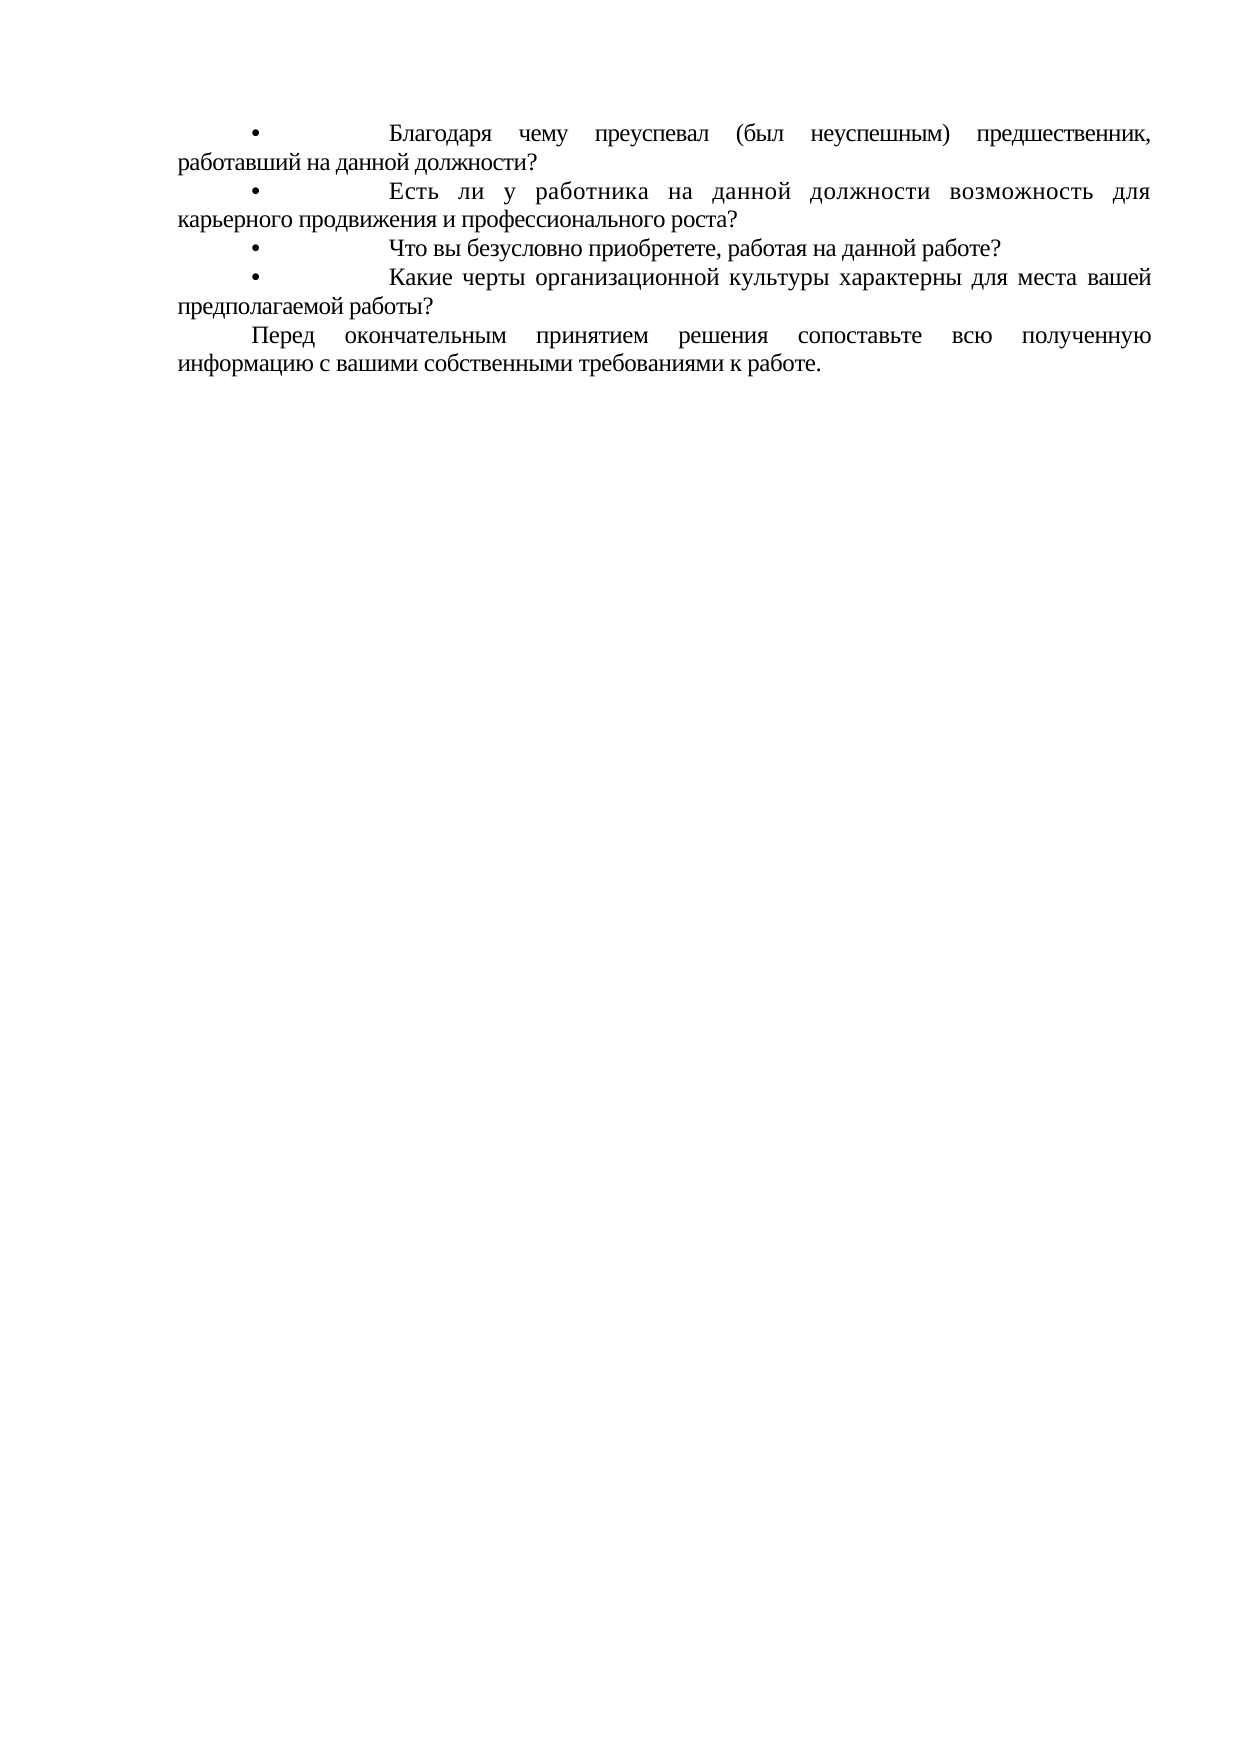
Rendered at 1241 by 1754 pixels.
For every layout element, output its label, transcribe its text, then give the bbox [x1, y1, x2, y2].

list Какие черты организационной культуры характерны для места вашей предполагаемой работы? [177, 262, 1152, 320]
list Благодаря чему преуспевал (был неуспешным) предшественник, работавший на данной должности? [177, 118, 1152, 176]
list Есть ли у работника на данной должности возможность для карьерного продвижения и профессионального роста? [177, 176, 1152, 233]
list Что вы безусловно приобретете, работая на данной работе? [177, 233, 1152, 262]
text Перед окончательным принятием решения сопоставьте всю полученную информацию с вашими собственными требованиями к работе. [177, 320, 1152, 377]
